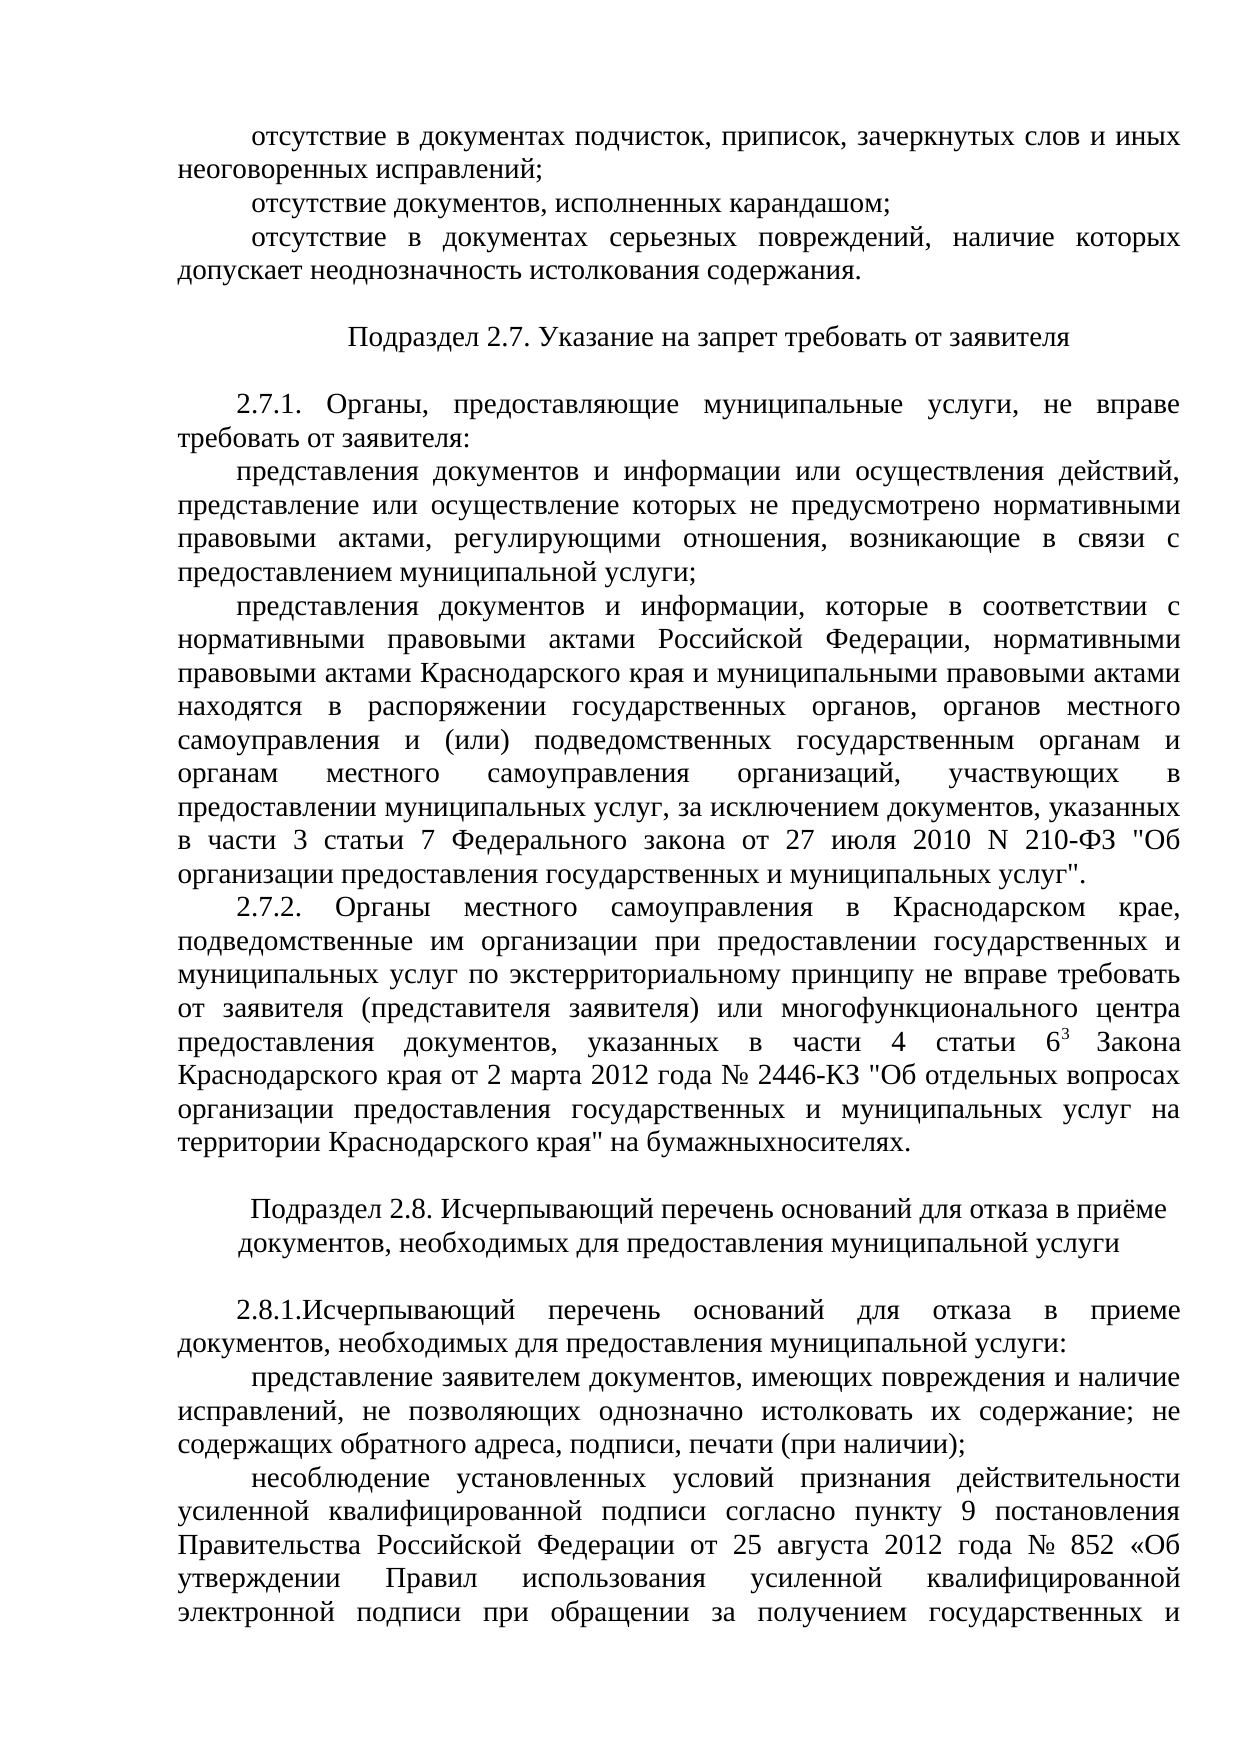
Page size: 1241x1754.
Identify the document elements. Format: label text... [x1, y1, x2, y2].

text отсутствие в документах подчисток, приписок, зачеркнутых слов и иных неоговоренных исправлений; [177, 118, 1181, 185]
text 2.8.1.Исчерпывающий перечень оснований для отказа в приеме документов, необходимых для предоставления муниципальной услуги: [177, 1292, 1181, 1359]
text Подраздел 2.7. Указание на запрет требовать от заявителя [177, 319, 1181, 353]
text представления документов и информации, которые в соответствии с нормативными правовыми актами Российской Федерации, нормативными правовыми актами Краснодарского края и муниципальными правовыми актами находятся в распоряжении государственных органов, органов местного самоуправления и (или) подведомственных государственным органам и органам местного самоуправления организаций, участвующих в предоставлении муниципальных услуг, за исключением документов, указанных в части 3 статьи 7 Федерального закона от 27 июля 2010 N 210-ФЗ "Об организации предоставления государственных и муниципальных услуг". [177, 588, 1181, 889]
text 2.7.1. Органы, предоставляющие муниципальные услуги, не вправе требовать от заявителя: [177, 386, 1181, 453]
text представление заявителем документов, имеющих повреждения и наличие исправлений, не позволяющих однозначно истолковать их содержание; не содержащих обратного адреса, подписи, печати (при наличии); [177, 1359, 1181, 1460]
text 2.7.2. Органы местного самоуправления в Краснодарском крае, подведомственные им организации при предоставлении государственных и муниципальных услуг по экстерриториальному принципу не вправе требовать от заявителя (представителя заявителя) или многофункционального центра предоставления документов, указанных в части 4 статьи 63 Закона Краснодарского края от 2 марта 2012 года № 2446-КЗ "Об отдельных вопросах организации предоставления государственных и муниципальных услуг на территории Краснодарского края" на бумажныхносителях. [177, 889, 1181, 1158]
text отсутствие документов, исполненных карандашом; [177, 185, 1181, 219]
text представления документов и информации или осуществления действий, представление или осуществление которых не предусмотрено нормативными правовыми актами, регулирующими отношения, возникающие в связи с предоставлением муниципальной услуги; [177, 453, 1181, 588]
text Подраздел 2.8. Исчерпывающий перечень оснований для отказа в приёме документов, необходимых для предоставления муниципальной услуги [177, 1191, 1181, 1258]
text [177, 1460, 1181, 1627]
text отсутствие в документах серьезных повреждений, наличие которых допускает неоднозначность истолкования содержания. [177, 219, 1181, 286]
